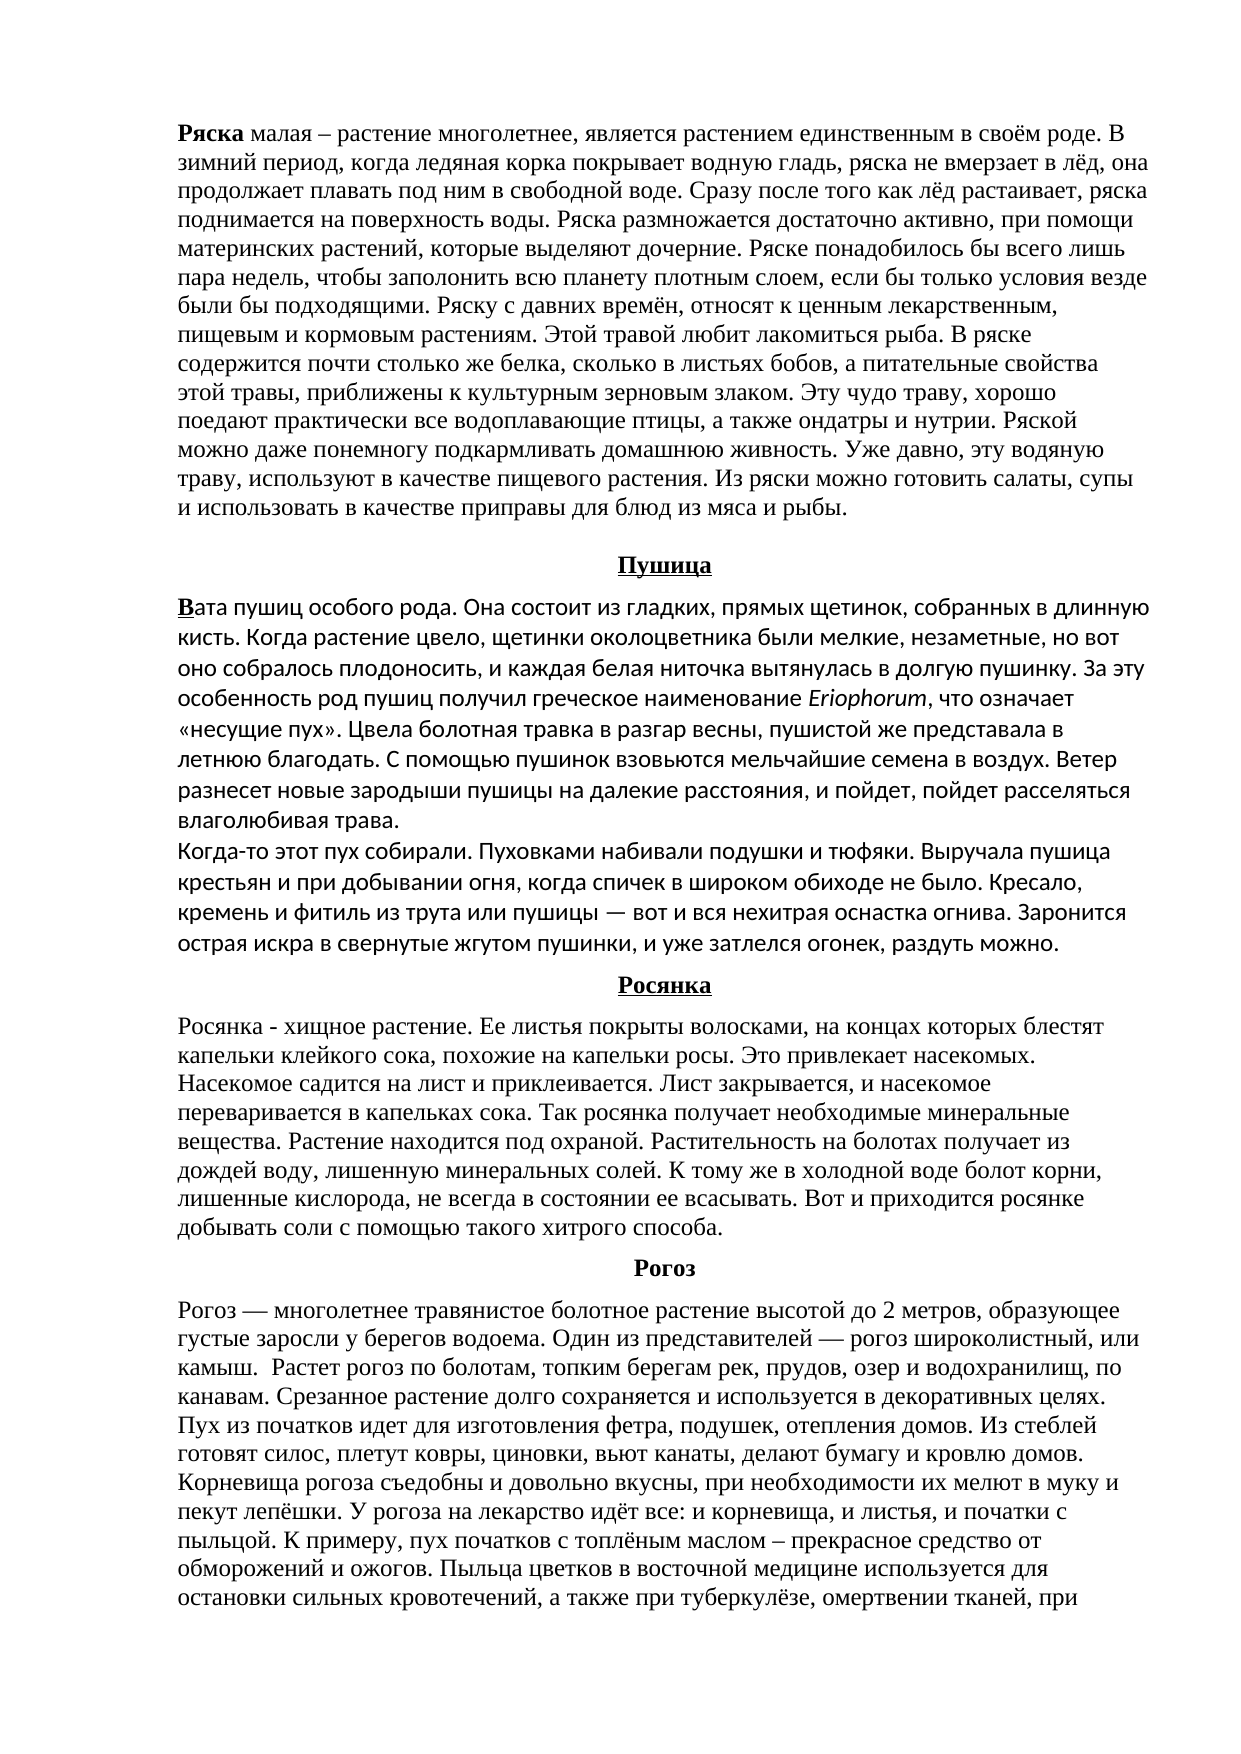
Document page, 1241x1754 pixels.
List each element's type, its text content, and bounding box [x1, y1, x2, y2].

text Рогоз [177, 1253, 1152, 1282]
text Пушица [177, 550, 1152, 578]
text Росянка [177, 970, 1152, 998]
text Ряска малая – растение многолетнее, является растением единственным в своём роде. В зимний период, когда ледяная корка покрывает водную гладь, ряска не вмерзает в лёд, она продолжает плавать под ним в свободной воде. Сразу после того как лёд растаивает, ряска поднимается на поверхность воды. Ряска размножается достаточно активно, при помощи материнских растений, которые выделяют дочерние. Ряске понадобилось бы всего лишь пара недель, чтобы заполонить всю планету плотным слоем, если бы только условия везде были бы подходящими. Ряску с давних времён, относят к ценным лекарственным, пищевым и кормовым растениям. Этой травой любит лакомиться рыба. В ряске содержится почти столько же белка, сколько в листьях бобов, а питательные свойства этой травы, приближены к культурным зерновым злаком. Эту чудо траву, хорошо поедают практически все водоплавающие птицы, а также ондатры и нутрии. Ряской можно даже понемногу подкармливать домашнюю живность. Уже давно, эту водяную траву, используют в качестве пищевого растения. Из ряски можно готовить салаты, супы и использовать в качестве приправы для блюд из мяса и рыбы. [177, 118, 1152, 521]
text Росянка - хищное растение. Ее листья покрыты волосками, на концах которых блестят капельки клейкого сока, похожие на капельки росы. Это привлекает насекомых. Насекомое садится на лист и приклеивается. Лист закрывается, и насекомое переваривается в капельках сока. Так росянка получает необходимые минеральные вещества. Растение находится под охраной. Растительность на болотах получает из дождей воду, лишенную минеральных солей. К тому же в холодной воде болот корни, лишенные кислорода, не всегда в состоянии ее всасывать. Вот и приходится росянке добывать соли с помощью такого хитрого способа. [177, 1011, 1152, 1241]
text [177, 1295, 1152, 1611]
text Вата пушиц особого рода. Она состоит из гладких, прямых щетинок, собранных в длинную кисть. Когда растение цвело, щетинки околоцветника были мелкие, незаметные, но вот оно собралось плодоносить, и каждая белая ниточка вытянулась в долгую пушинку. За эту особенность род пушиц получил греческое наименование Eriophorum, что означает «несущие пух». Цвела болотная травка в разгар весны, пушистой же представала в летнюю благодать. С помощью пушинок взовьются мельчайшие семена в воздух. Ветер разнесет новые зародыши пушицы на далекие расстояния, и пойдет, пойдет расселяться влаголюбивая трава. Когда-то этот пух собирали. Пуховками набивали подушки и тюфяки. Выручала пушица крестьян и при добывании огня, когда спичек в широком обиходе не было. Кресало, кремень и фитиль из трута или пушицы — вот и вся нехитрая оснастка огнива. Заронится острая искра в свернутые жгутом пушинки, и уже затлелся огонек, раздуть можно. [177, 591, 1152, 957]
